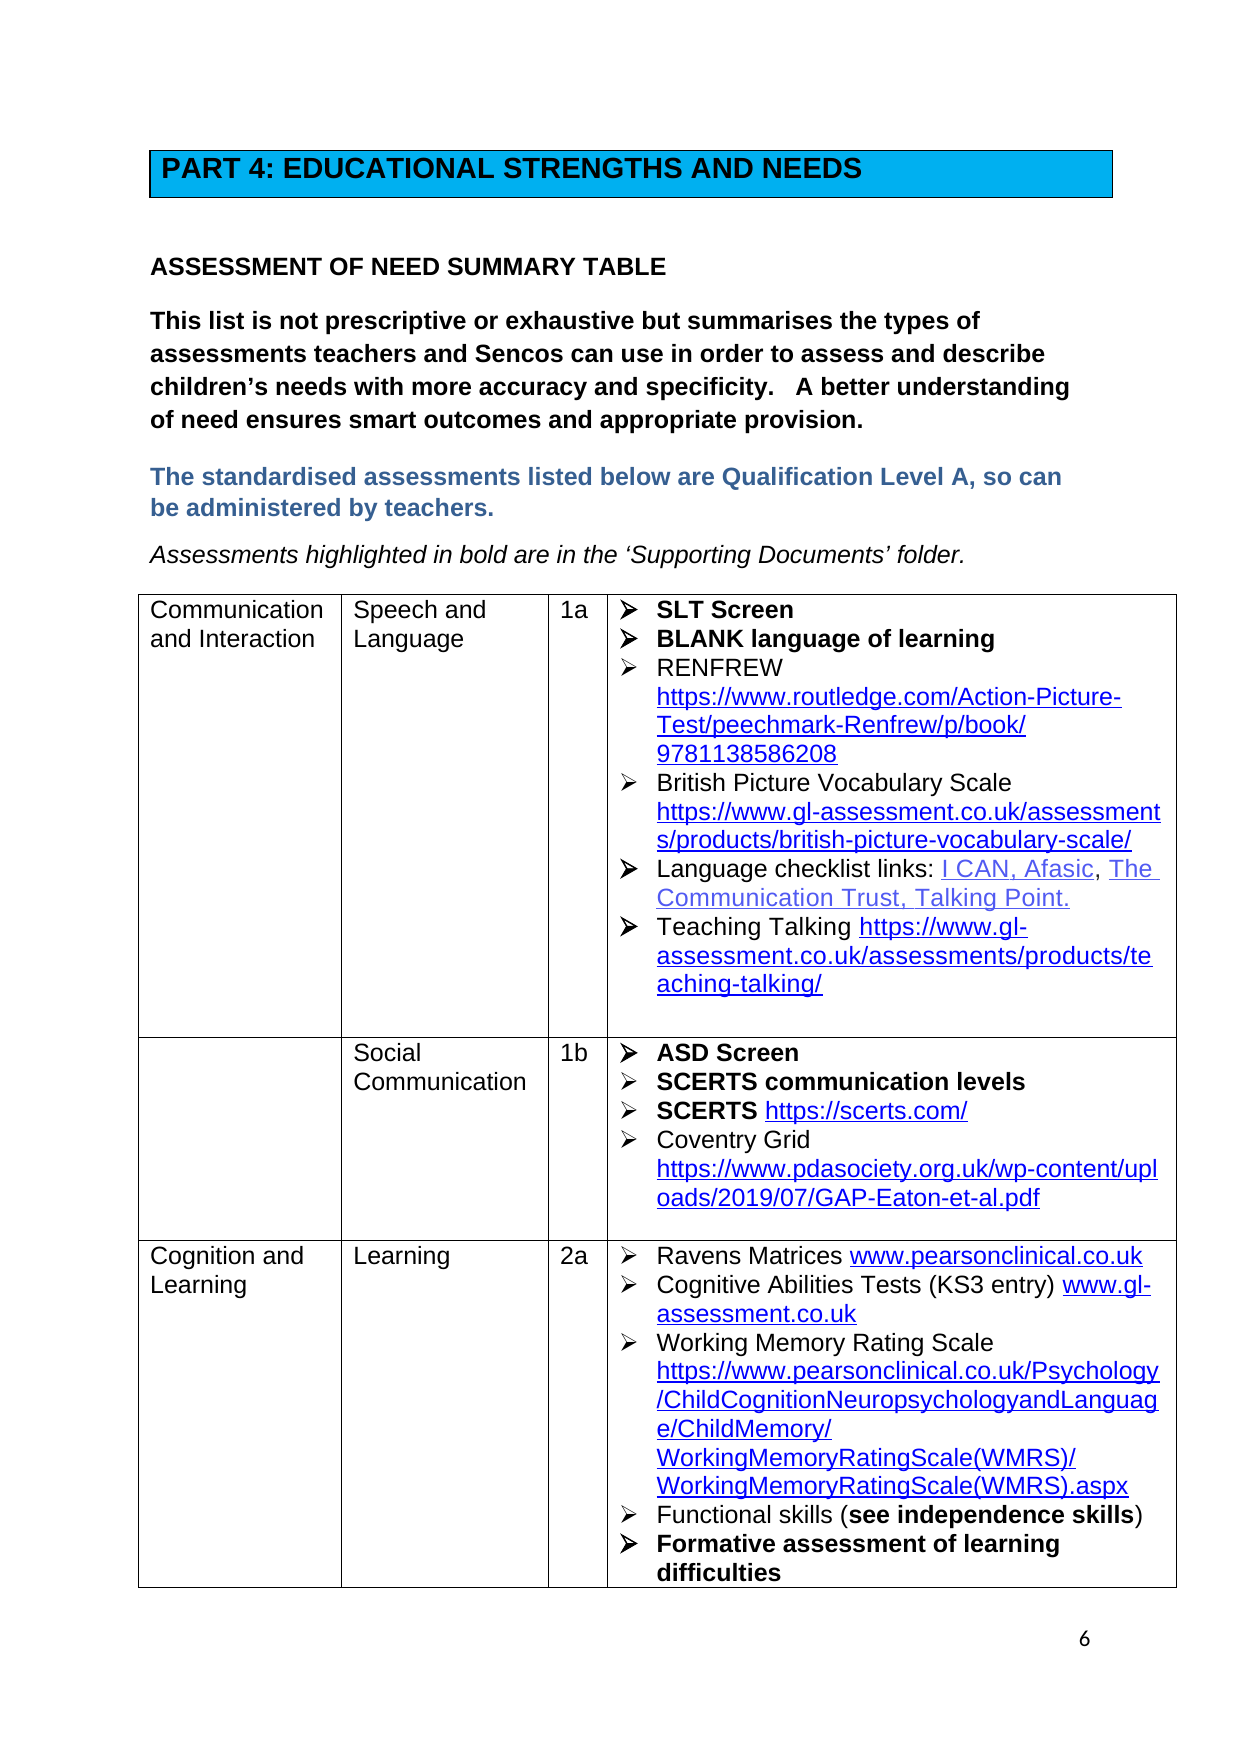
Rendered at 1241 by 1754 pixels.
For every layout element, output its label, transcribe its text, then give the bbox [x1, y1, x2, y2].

text Assessments highlighted in bold are in the ‘Supporting Documents’ folder. [150, 540, 1090, 569]
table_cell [139, 1241, 341, 1587]
text This list is not prescriptive or exhaustive but summarises the types of assessments teachers and Sencos can use in order to assess and describe children’s needs with more accuracy and specificity. A better understanding of need ensures smart outcomes and appropriate provision. [150, 306, 1090, 434]
table_header SLT Screen BLANK language of learning RENFREW https://www.routledge.com/Action-Picture-Test/peechmark-Renfrew/p/book/9781138586208 British Picture Vocabulary Scale https://www.gl-assessment.co.uk/assessments/products/british-picture-vocabulary-scale/ Language checklist links: I CAN, Afasic, The Communication Trust, Talking Point. Teaching Talking https://www.gl-assessment.co.uk/assessments/products/teaching-talking/ [608, 595, 1176, 1037]
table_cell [608, 1241, 1176, 1587]
text ASSESSMENT OF NEED SUMMARY TABLE [150, 252, 1090, 281]
table_header 1a [549, 595, 607, 1037]
table_header PART 4: EDUCATIONAL STRENGTHS AND NEEDS [151, 151, 1112, 197]
table_cell Social Communication [342, 1038, 548, 1240]
table_header Communication and Interaction [139, 595, 341, 1037]
table_cell 2a [549, 1241, 607, 1587]
table_header Speech and Language [342, 595, 548, 1037]
table_cell [139, 1038, 341, 1240]
table_cell Learning [342, 1241, 548, 1587]
subtitle The standardised assessments listed below are Qualification Level A, so can be administered by teachers. [150, 459, 1090, 521]
table_cell 1b [549, 1038, 607, 1240]
table_cell ASD Screen SCERTS communication levels SCERTS https://scerts.com/ Coventry Grid https://www.pdasociety.org.uk/wp-content/uploads/2019/07/GAP-Eaton-et-al.pdf [608, 1038, 1176, 1240]
